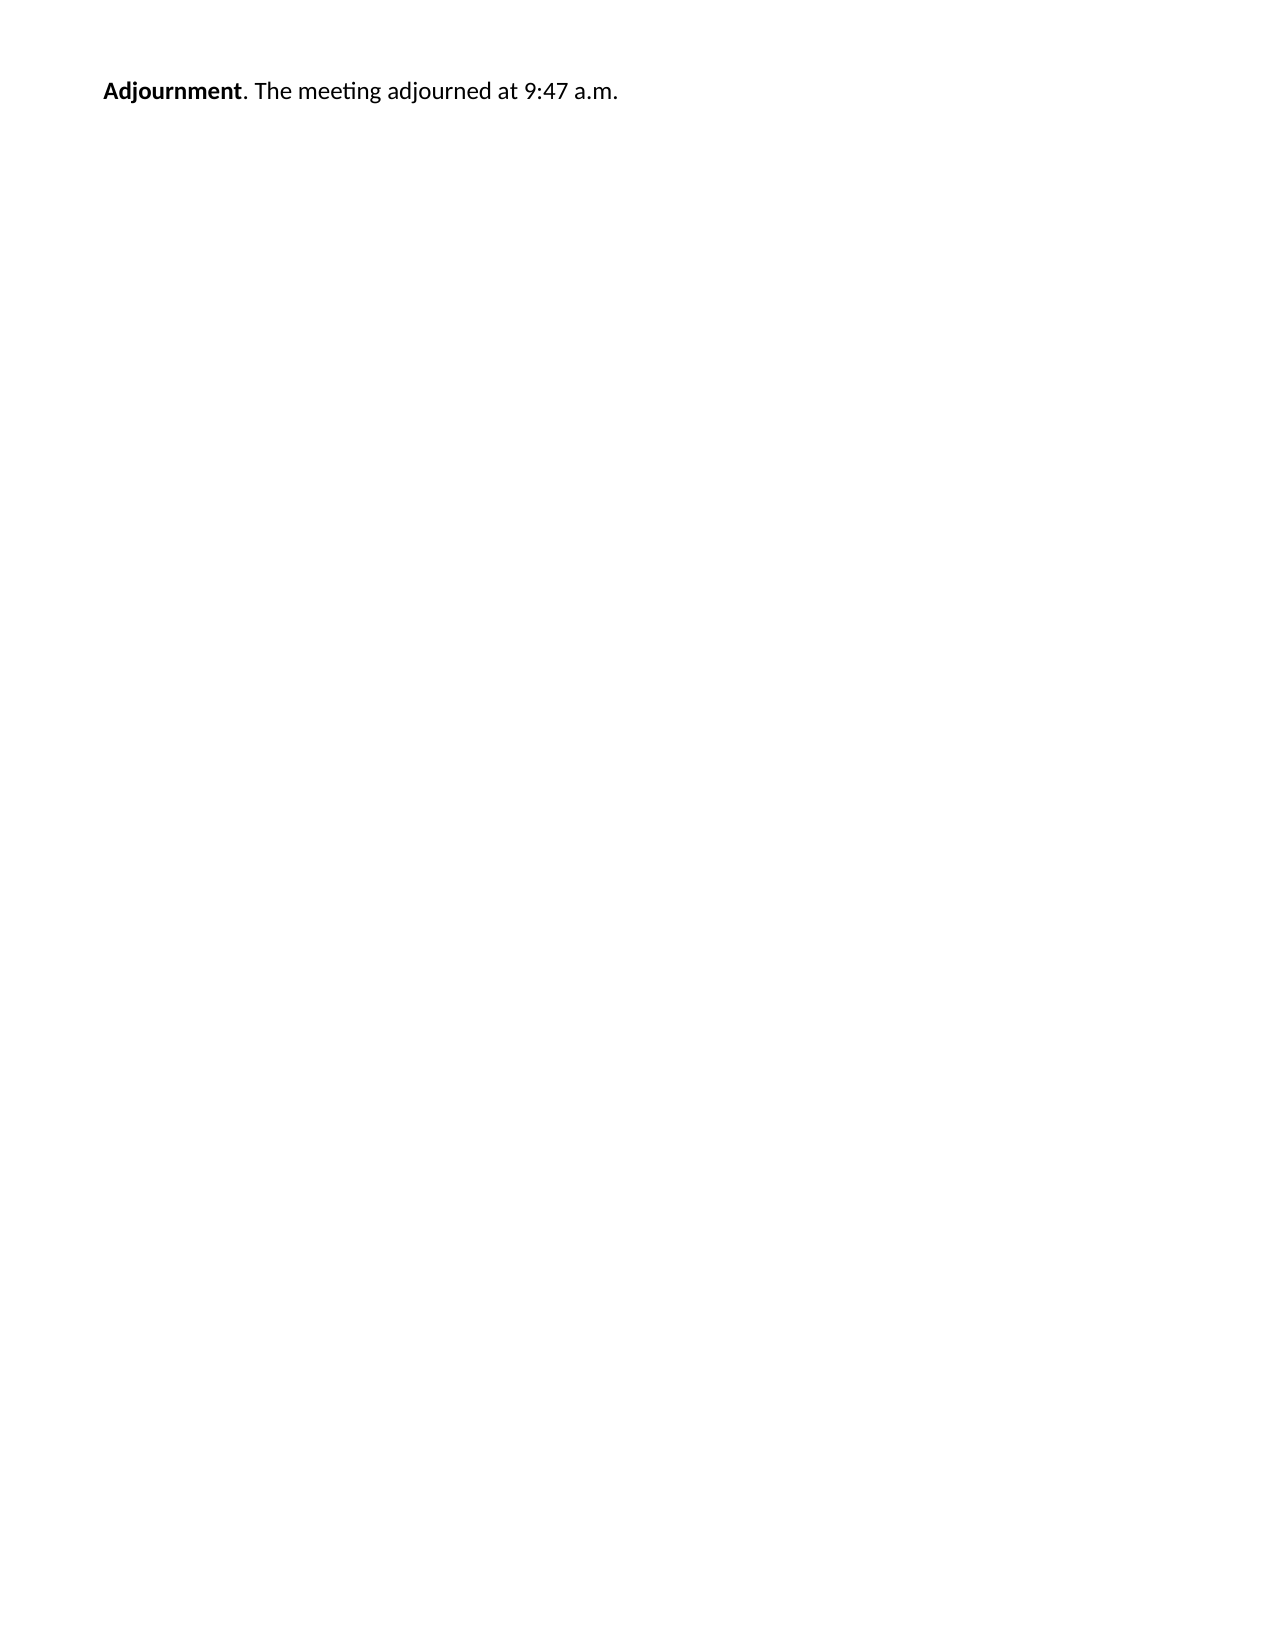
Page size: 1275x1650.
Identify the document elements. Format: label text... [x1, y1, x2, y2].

text Adjournment. The meeting adjourned at 9:47 a.m. [103, 75, 1162, 106]
